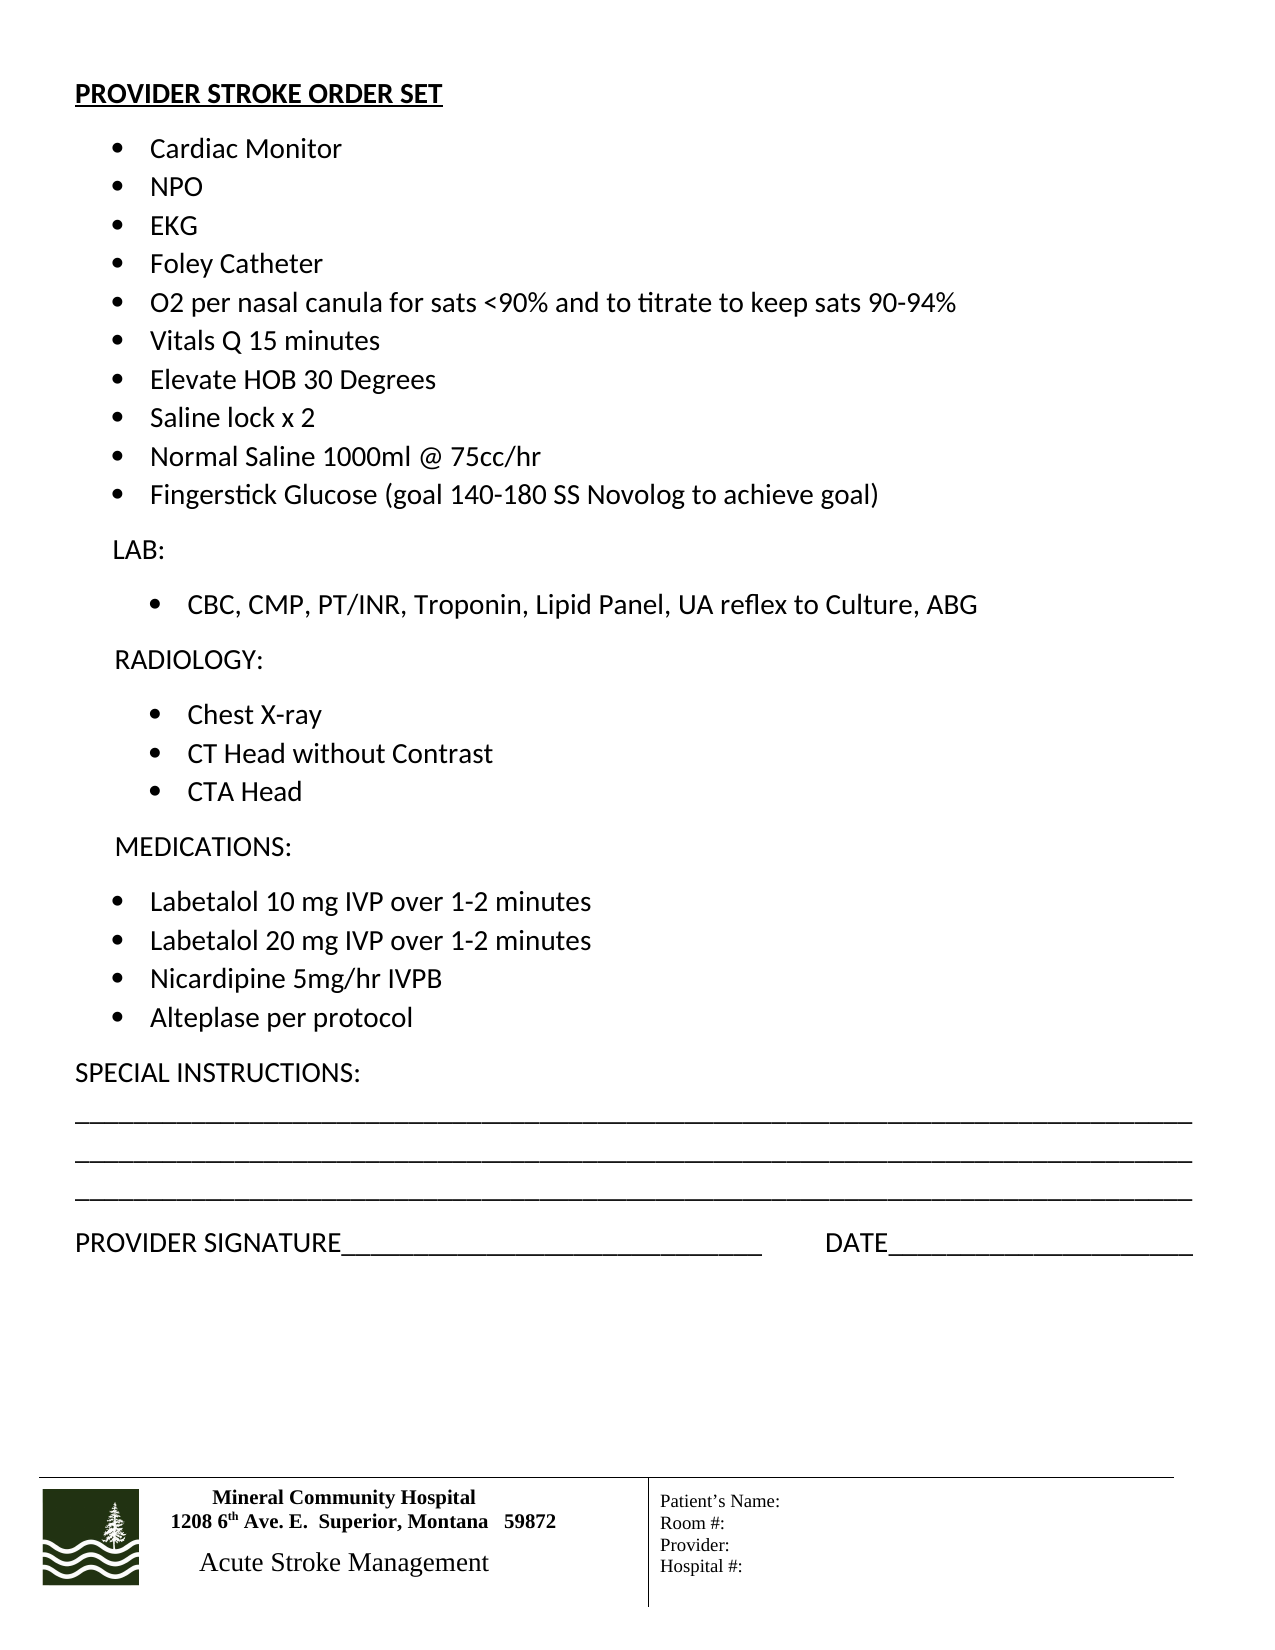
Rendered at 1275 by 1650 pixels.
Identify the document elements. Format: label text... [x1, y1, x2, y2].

text SPECIAL INSTRUCTIONS: _______________________________________________________________________________________________________________________________________________________________________________________________________________________________________ [75, 1054, 1200, 1205]
list EKG [112, 207, 1200, 243]
list CBC, CMP, PT/INR, Troponin, Lipid Panel, UA reflex to Culture, ABG [150, 586, 1200, 622]
list Elevate HOB 30 Degrees [112, 361, 1200, 396]
list Normal Saline 1000ml @ 75cc/hr [112, 438, 1200, 473]
list Vitals Q 15 minutes [112, 322, 1200, 358]
list CTA Head [150, 773, 1200, 809]
list Alteplase per protocol [112, 999, 1200, 1034]
picture [42, 1489, 139, 1586]
text RADIOLOGY: [75, 641, 1200, 677]
list Foley Catheter [112, 245, 1200, 281]
list Nicardipine 5mg/hr IVPB [112, 960, 1200, 996]
list Labetalol 20 mg IVP over 1-2 minutes [112, 922, 1200, 958]
list Cardiac Monitor [112, 130, 1200, 166]
list O2 per nasal canula for sats <90% and to titrate to keep sats 90-94% [112, 284, 1200, 319]
list Chest X-ray [150, 696, 1200, 732]
text LAB: [112, 531, 1200, 567]
list NPO [112, 168, 1200, 204]
list CT Head without Contrast [150, 735, 1200, 771]
list Labetalol 10 mg IVP over 1-2 minutes [112, 883, 1200, 919]
text PROVIDER STROKE ORDER SET [75, 75, 1200, 111]
text PROVIDER SIGNATURE_____________________________ DATE_____________________ [75, 1224, 1200, 1260]
list Fingerstick Glucose (goal 140-180 SS Novolog to achieve goal) [112, 476, 1200, 512]
list Saline lock x 2 [112, 399, 1200, 435]
text MEDICATIONS: [75, 828, 1200, 864]
